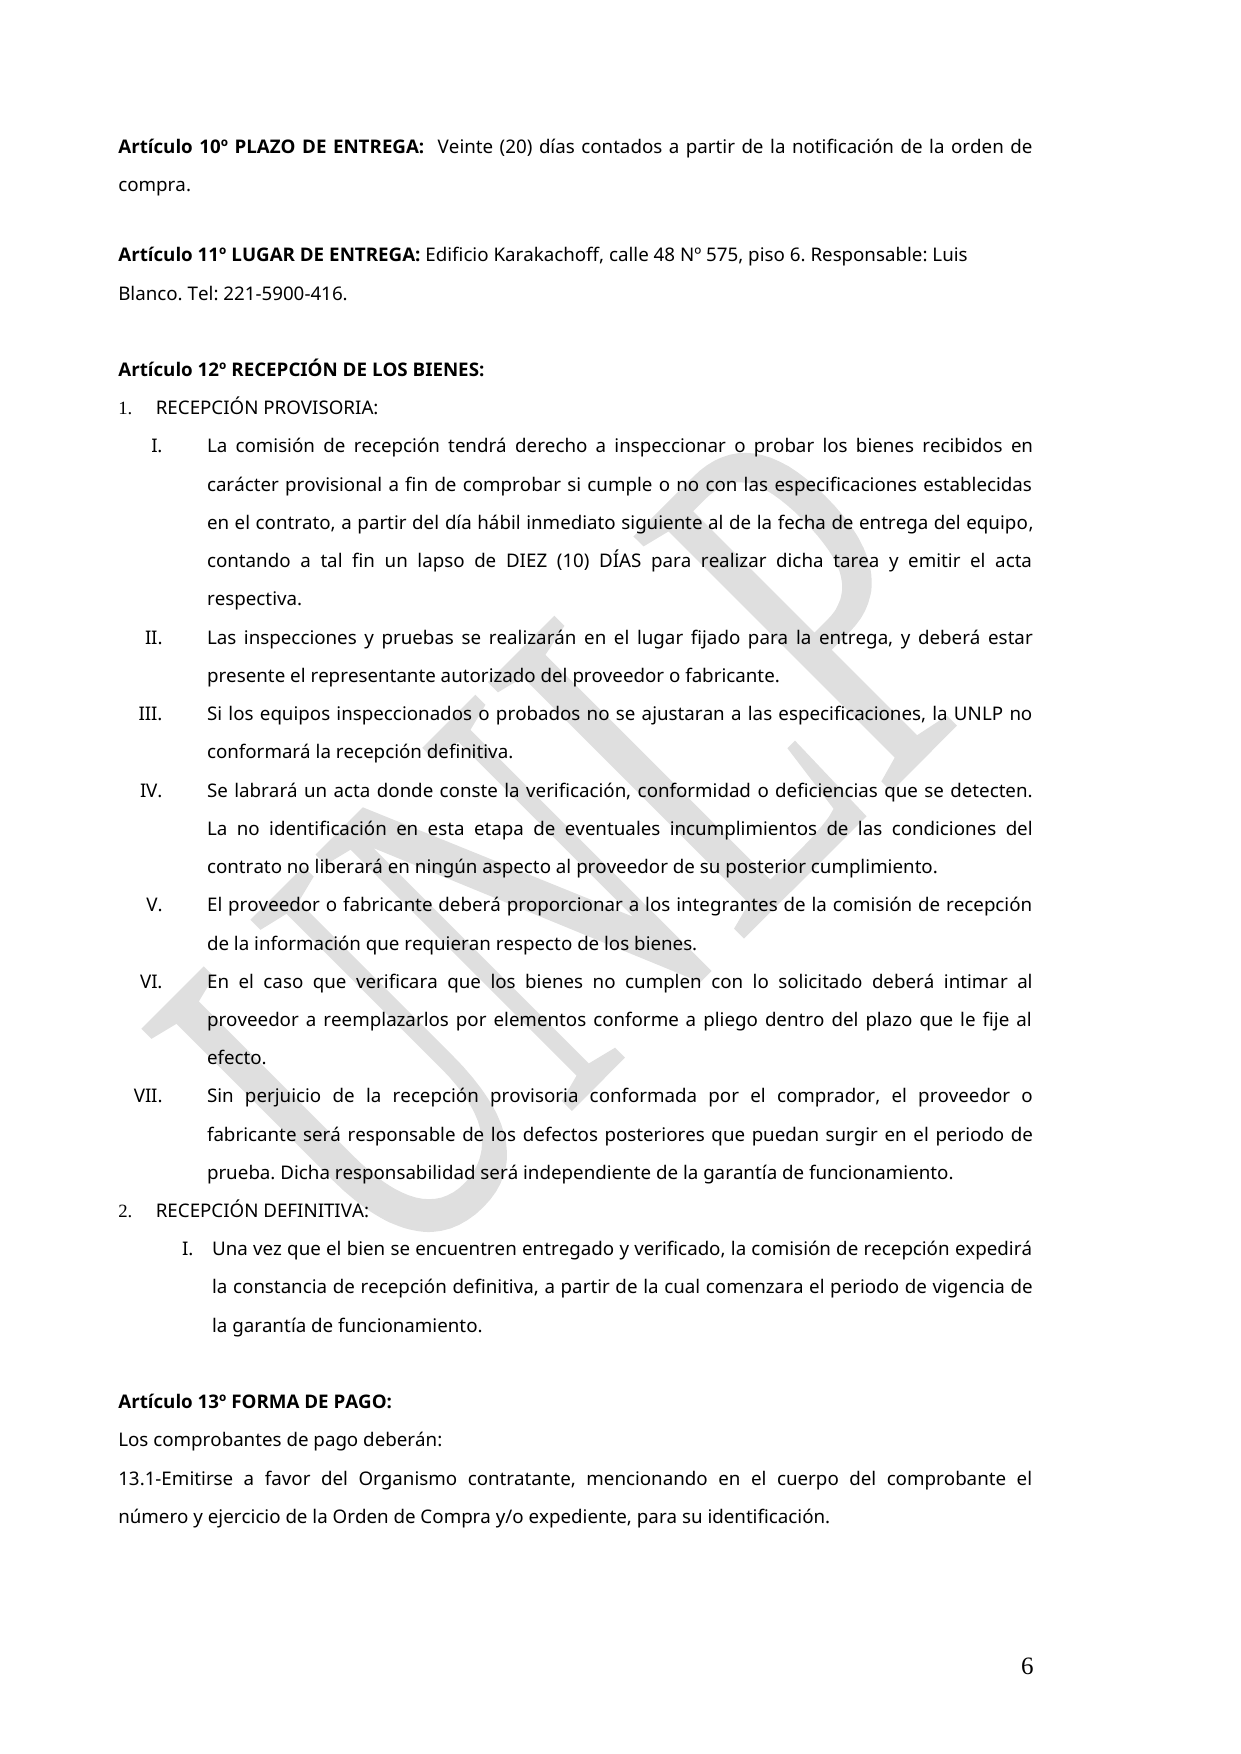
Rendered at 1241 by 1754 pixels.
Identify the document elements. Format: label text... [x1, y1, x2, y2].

text Artículo 11º LUGAR DE ENTREGA: Edificio Karakachoff, calle 48 Nº 575, piso 6. Responsable: Luis Blanco. Tel: 221-5900-416. [118, 242, 1033, 305]
list RECEPCIÓN DEFINITIVA: [118, 1197, 1033, 1223]
list El proveedor o fabricante deberá proporcionar a los integrantes de la comisión de recepción de la información que requieran respecto de los bienes. [162, 892, 1033, 955]
list En el caso que verificara que los bienes no cumplen con lo solicitado deberá intimar al proveedor a reemplazarlos por elementos conforme a pliego dentro del plazo que le fije al efecto. [162, 968, 1033, 1070]
text Los comprobantes de pago deberán: [118, 1427, 1033, 1452]
list La comisión de recepción tendrá derecho a inspeccionar o probar los bienes recibidos en carácter provisional a fin de comprobar si cumple o no con las especificaciones establecidas en el contrato, a partir del día hábil inmediato siguiente al de la fecha de entrega del equipo, contando a tal fin un lapso de DIEZ (10) DÍAS para realizar dicha tarea y emitir el acta respectiva. [162, 433, 1033, 611]
list Una vez que el bien se encuentren entregado y verificado, la comisión de recepción expedirá la constancia de recepción definitiva, a partir de la cual comenzara el periodo de vigencia de la garantía de funcionamiento. [193, 1236, 1033, 1338]
text 13.1-Emitirse a favor del Organismo contratante, mencionando en el cuerpo del comprobante el número y ejercicio de la Orden de Compra y/o expediente, para su identificación. [118, 1465, 1033, 1529]
text Artículo 12º RECEPCIÓN DE LOS BIENES: [118, 356, 1033, 382]
list Si los equipos inspeccionados o probados no se ajustaran a las especificaciones, la UNLP no conformará la recepción definitiva. [162, 700, 1033, 764]
text Artículo 10º PLAZO DE ENTREGA: Veinte (20) días contados a partir de la notificación de la orden de compra. [118, 133, 1033, 197]
list Se labrará un acta donde conste la verificación, conformidad o deficiencias que se detecten. La no identificación en esta etapa de eventuales incumplimientos de las condiciones del contrato no liberará en ningún aspecto al proveedor de su posterior cumplimiento. [162, 777, 1033, 879]
text Artículo 13º FORMA DE PAGO: [118, 1388, 1033, 1414]
list Las inspecciones y pruebas se realizarán en el lugar fijado para la entrega, y deberá estar presente el representante autorizado del proveedor o fabricante. [162, 624, 1033, 688]
list Sin perjuicio de la recepción provisoria conformada por el comprador, el proveedor o fabricante será responsable de los defectos posteriores que puedan surgir en el periodo de prueba. Dicha responsabilidad será independiente de la garantía de funcionamiento. [162, 1083, 1033, 1185]
list RECEPCIÓN PROVISORIA: [118, 394, 1033, 420]
